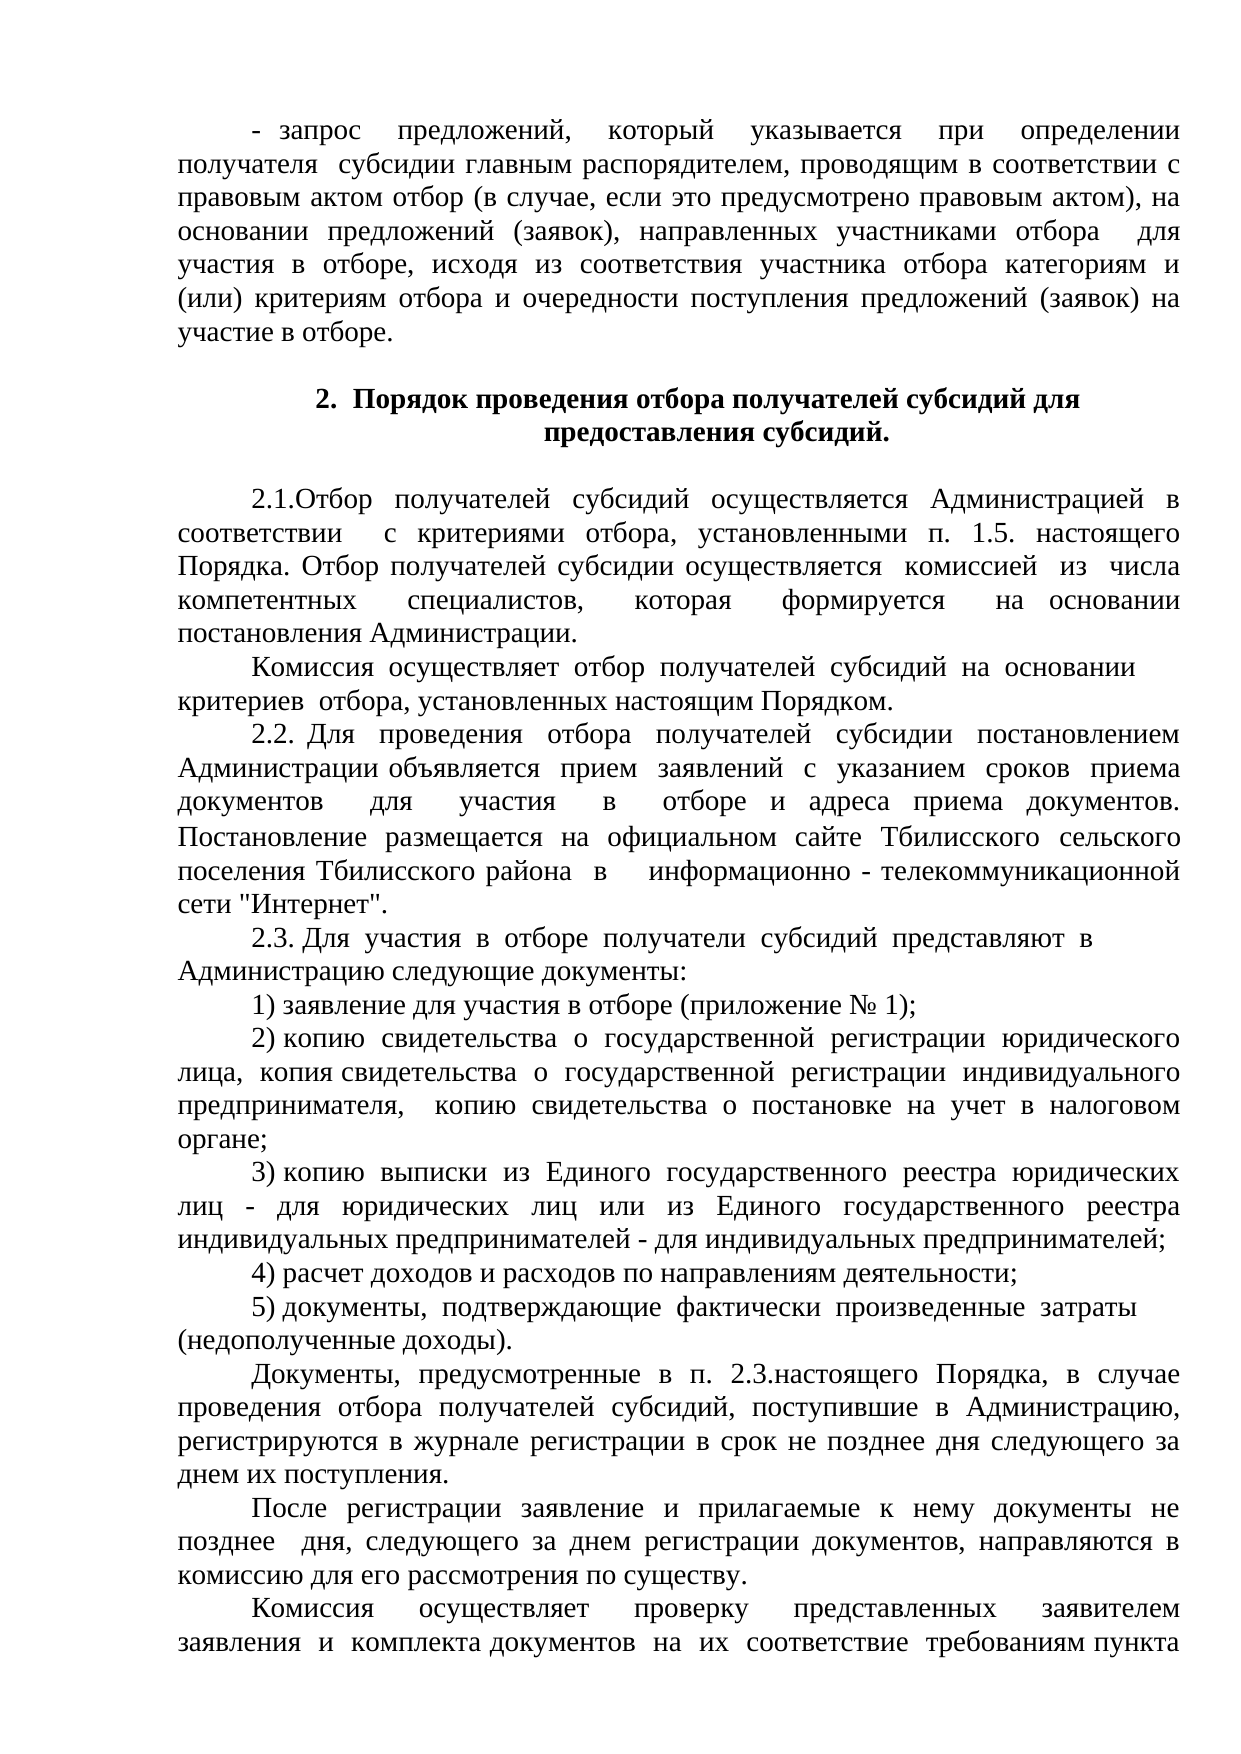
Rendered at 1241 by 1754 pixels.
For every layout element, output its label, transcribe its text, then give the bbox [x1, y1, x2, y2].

text 4) расчет доходов и расходов по направлениям деятельности; [177, 1255, 1181, 1289]
text 2.1.Отбор получателей субсидий осуществляется Администрацией в соответствии с критериями отбора, установленными п. 1.5. настоящего Порядка. Отбор получателей субсидии осуществляется комиссией из числа компетентных специалистов, которая формируется на основании постановления Администрации. [177, 481, 1181, 649]
text 2.2. Для проведения отбора получателей субсидии постановлением Администрации объявляется прием заявлений с указанием сроков приема документов для участия в отборе и адреса приема документов. Постановление размещается на официальном сайте Тбилисского сельского поселения Тбилисского района в информационно - телекоммуникационной сети "Интернет". [177, 716, 1181, 920]
text (недополученные доходы). [177, 1322, 1181, 1356]
text 5) документы, подтверждающие фактически произведенные затраты [177, 1289, 1181, 1322]
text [177, 1591, 1181, 1658]
text После регистрации заявление и прилагаемые к нему документы не позднее дня, следующего за днем регистрации документов, направляются в комиссию для его рассмотрения по существу. [177, 1490, 1181, 1591]
list Порядок проведения отбора получателей субсидий для предоставления субсидий. [215, 381, 1181, 448]
text 3) копию выписки из Единого государственного реестра юридических лиц - для юридических лиц или из Единого государственного реестра индивидуальных предпринимателей - для индивидуальных предпринимателей; [177, 1154, 1181, 1255]
text Документы, предусмотренные в п. 2.3.настоящего Порядка, в случае проведения отбора получателей субсидий, поступившие в Администрацию, регистрируются в журнале регистрации в срок не позднее дня следующего за днем их поступления. [177, 1356, 1181, 1490]
text - запрос предложений, который указывается при определении получателя субсидии главным распорядителем, проводящим в соответствии с правовым актом отбор (в случае, если это предусмотрено правовым актом), на основании предложений (заявок), направленных участниками отбора для участия в отборе, исходя из соответствия участника отбора категориям и (или) критериям отбора и очередности поступления предложений (заявок) на участие в отборе. [177, 112, 1181, 347]
text 2) копию свидетельства о государственной регистрации юридического лица, копия свидетельства о государственной регистрации индивидуального предпринимателя, копию свидетельства о постановке на учет в налоговом органе; [177, 1020, 1181, 1154]
text 2.3. Для участия в отборе получатели субсидий представляют в Администрацию следующие документы: [177, 920, 1181, 987]
text Комиссия осуществляет отбор получателей субсидий на основании критериев отбора, установленных настоящим Порядком. [177, 649, 1181, 716]
text 1) заявление для участия в отборе (приложение № 1); [177, 987, 1181, 1020]
